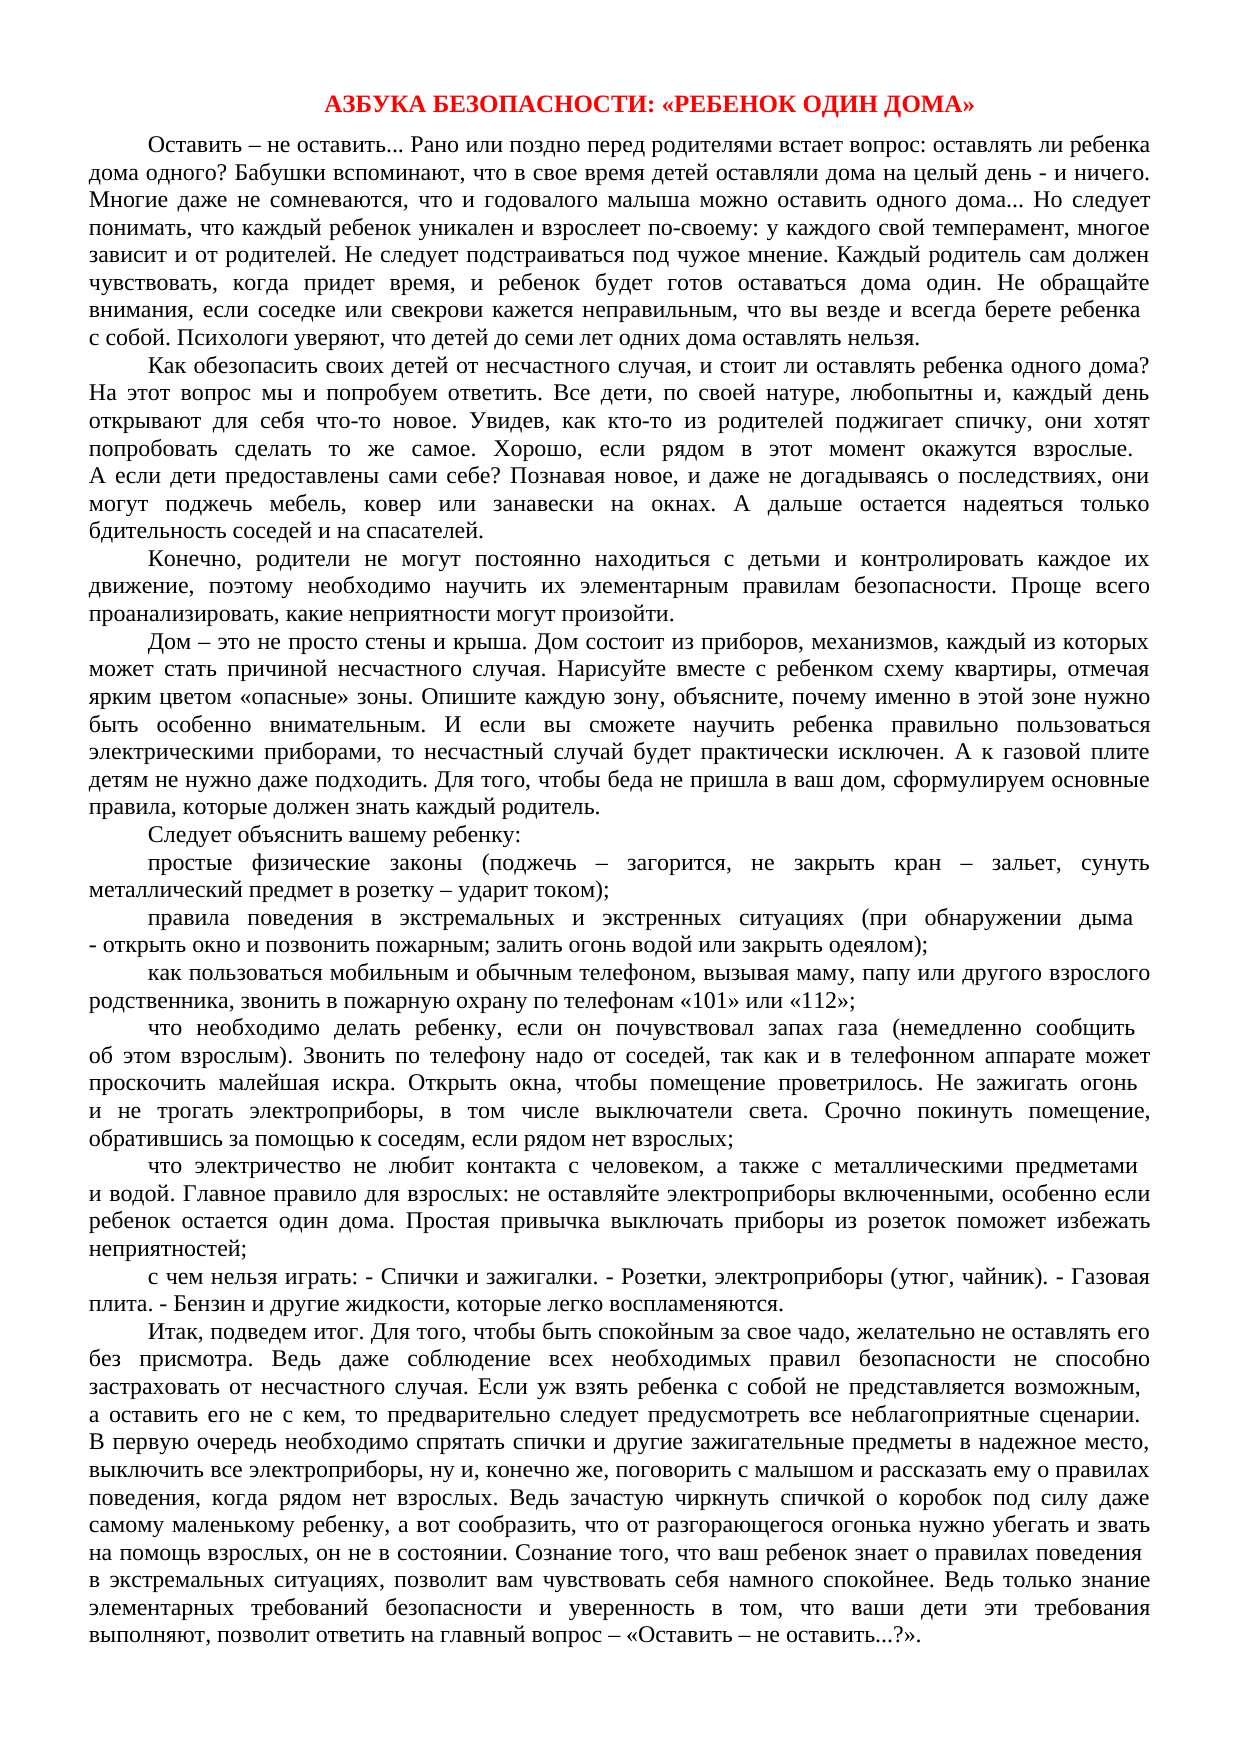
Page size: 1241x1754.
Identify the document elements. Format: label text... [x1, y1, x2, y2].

text что электричество не любит контакта с человеком, а также с металлическими предметами и водой. Главное правило для взрослых: не оставляйте электроприборы включенными, особенно если ребенок остается один дома. Простая привычка выключать приборы из розеток поможет избежать неприятностей; [89, 1151, 1152, 1262]
text Итак, подведем итог. Для того, чтобы быть спокойным за свое чадо, желательно не оставлять его без присмотра. Ведь даже соблюдение всех необходимых правил безопасности не способно застраховать от несчастного случая. Если уж взять ребенка с собой не представляется возможным, а оставить его не с кем, то предварительно следует предусмотреть все неблагоприятные сценарии. В первую очередь необходимо спрятать спички и другие зажигательные предметы в надежное место, выключить все электроприборы, ну и, конечно же, поговорить с малышом и рассказать ему о правилах поведения, когда рядом нет взрослых. Ведь зачастую чиркнуть спичкой о коробок под силу даже самому маленькому ребенку, а вот сообразить, что от разгорающегося огонька нужно убегать и звать на помощь взрослых, он не в состоянии. Сознание того, что ваш ребенок знает о правилах поведения в экстремальных ситуациях, позволит вам чувствовать себя намного спокойнее. Ведь только знание элементарных требований безопасности и уверенность в том, что ваши дети эти требования выполняют, позволит ответить на главный вопрос – «Оставить – не оставить...?». [89, 1317, 1152, 1648]
text Следует объяснить вашему ребенку: [89, 820, 1152, 848]
text как пользоваться мобильным и обычным телефоном, вызывая маму, папу или другого взрослого родственника, звонить в пожарную охрану по телефонам «101» или «112»; [89, 958, 1152, 1013]
text АЗБУКА БЕЗОПАСНОСТИ: «РЕБЕНОК ОДИН ДОМА» [89, 89, 1152, 117]
text Оставить – не оставить... Рано или поздно перед родителями встает вопрос: оставлять ли ребенка дома одного? Бабушки вспоминают, что в свое время детей оставляли дома на целый день - и ничего. Многие даже не сомневаются, что и годовалого малыша можно оставить одного дома... Но следует понимать, что каждый ребенок уникален и взрослеет по-своему: у каждого свой темперамент, многое зависит и от родителей. Не следует подстраиваться под чужое мнение. Каждый родитель сам должен чувствовать, когда придет время, и ребенок будет готов оставаться дома один. Не обращайте внимания, если соседке или свекрови кажется неправильным, что вы везде и всегда берете ребенка с собой. Психологи уверяют, что детей до семи лет одних дома оставлять нельзя. [89, 130, 1152, 351]
text простые физические законы (поджечь – загорится, не закрыть кран – зальет, сунуть металлический предмет в розетку – ударит током); [89, 848, 1152, 903]
text Дом – это не просто стены и крыша. Дом состоит из приборов, механизмов, каждый из которых может стать причиной несчастного случая. Нарисуйте вместе с ребенком схему квартиры, отмечая ярким цветом «опасные» зоны. Опишите каждую зону, объясните, почему именно в этой зоне нужно быть особенно внимательным. И если вы сможете научить ребенка правильно пользоваться электрическими приборами, то несчастный случай будет практически исключен. А к газовой плите детям не нужно даже подходить. Для того, чтобы беда не пришла в ваш дом, сформулируем основные правила, которые должен знать каждый родитель. [89, 627, 1152, 820]
text с чем нельзя играть: - Спички и зажигалки. - Розетки, электроприборы (утюг, чайник). - Газовая плита. - Бензин и другие жидкости, которые легко воспламеняются. [89, 1262, 1152, 1317]
text Как обезопасить своих детей от несчастного случая, и стоит ли оставлять ребенка одного дома? На этот вопрос мы и попробуем ответить. Все дети, по своей натуре, любопытны и, каждый день открывают для себя что-то новое. Увидев, как кто-то из родителей поджигает спичку, они хотят попробовать сделать то же самое. Хорошо, если рядом в этот момент окажутся взрослые. А если дети предоставлены сами себе? Познавая новое, и даже не догадываясь о последствиях, они могут поджечь мебель, ковер или занавески на окнах. А дальше остается надеяться только бдительность соседей и на спасателей. [89, 351, 1152, 544]
text правила поведения в экстремальных и экстренных ситуациях (при обнаружении дыма - открыть окно и позвонить пожарным; залить огонь водой или закрыть одеялом); [89, 903, 1152, 958]
text что необходимо делать ребенку, если он почувствовал запах газа (немедленно сообщить об этом взрослым). Звонить по телефону надо от соседей, так как и в телефонном аппарате может проскочить малейшая искра. Открыть окна, чтобы помещение проветрилось. Не зажигать огонь и не трогать электроприборы, в том числе выключатели света. Срочно покинуть помещение, обратившись за помощью к соседям, если рядом нет взрослых; [89, 1013, 1152, 1151]
text Конечно, родители не могут постоянно находиться с детьми и контролировать каждое их движение, поэтому необходимо научить их элементарным правилам безопасности. Проще всего проанализировать, какие неприятности могут произойти. [89, 544, 1152, 627]
